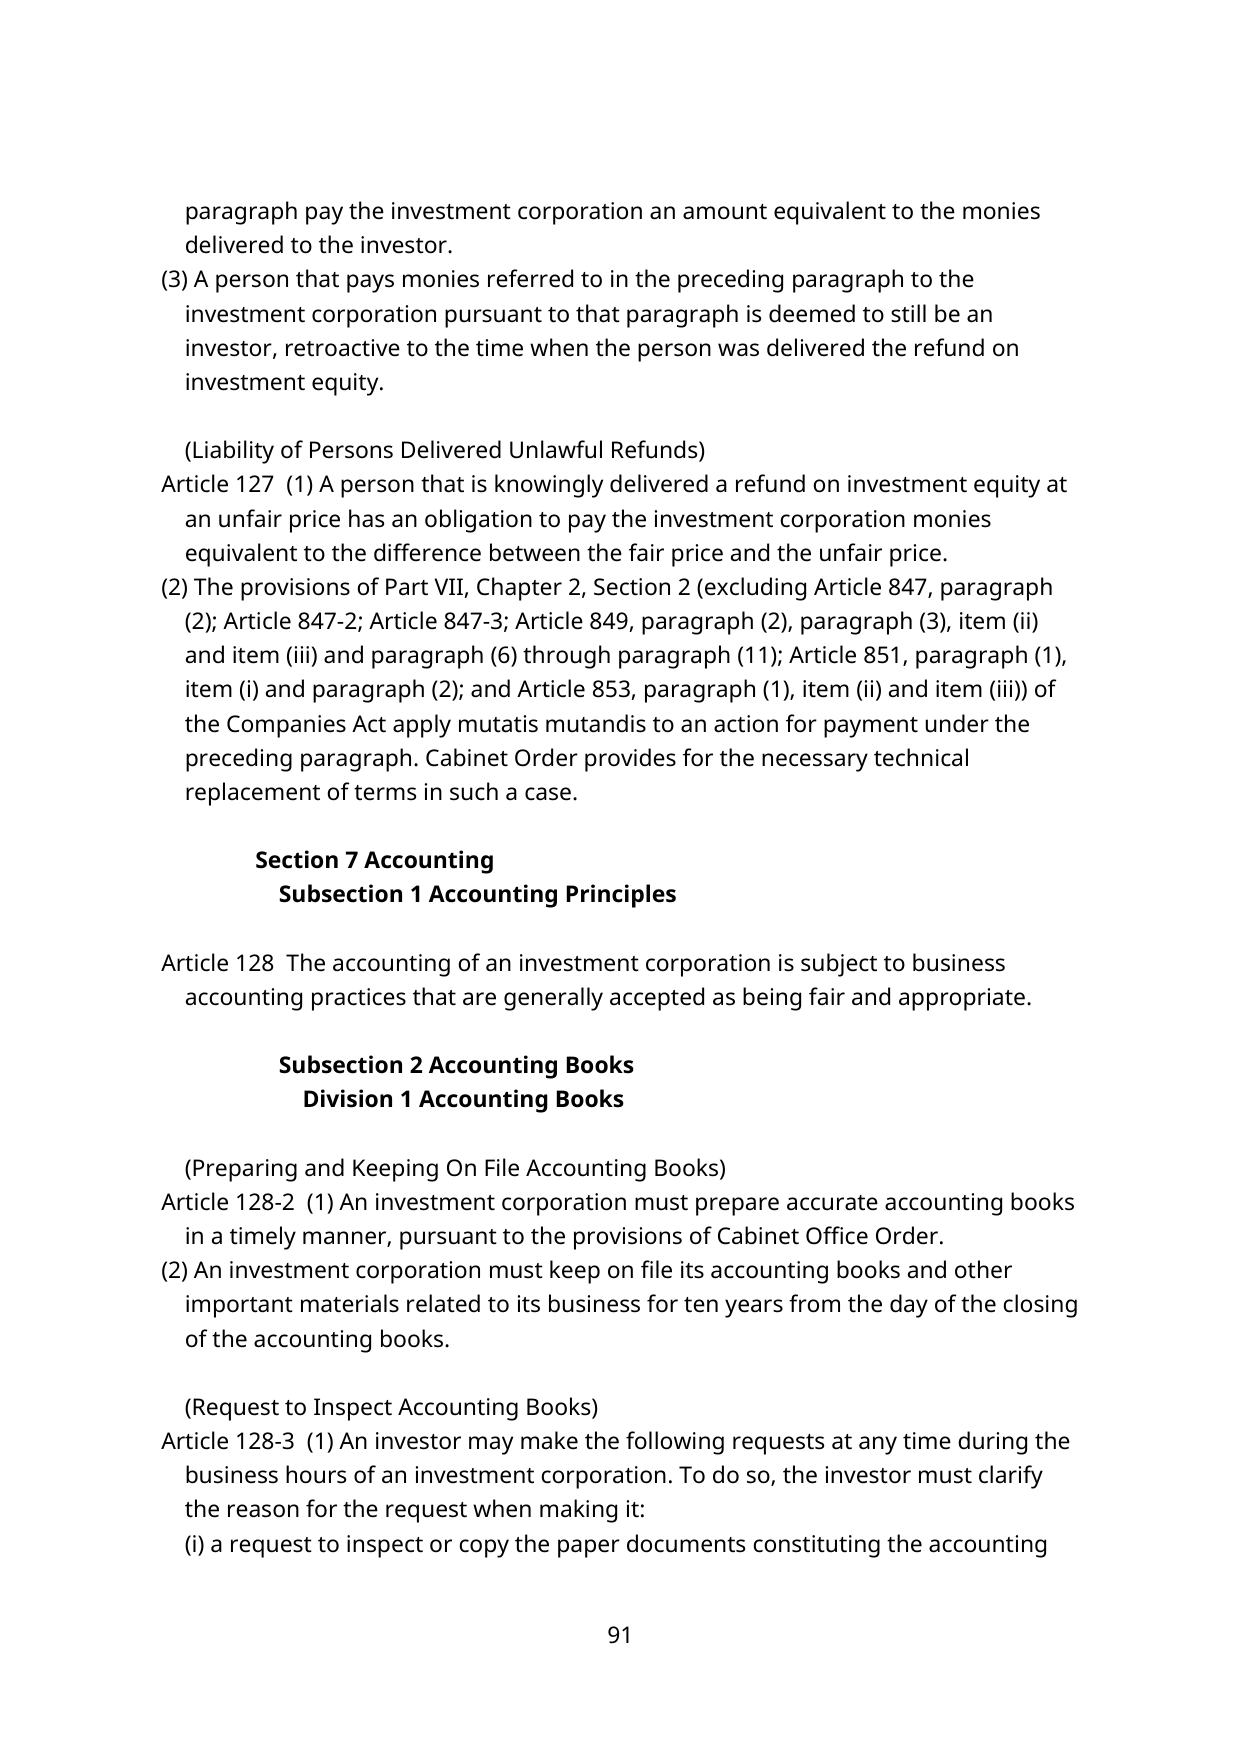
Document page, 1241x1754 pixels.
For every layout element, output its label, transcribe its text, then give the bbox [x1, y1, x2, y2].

text Division 1 Accounting Books [298, 1082, 1079, 1116]
text (Request to Inspect Accounting Books) [184, 1389, 1079, 1424]
text Subsection 2 Accounting Books [276, 1048, 1079, 1082]
text Article 128-2 (1) An investment corporation must prepare accurate accounting books in a timely manner, pursuant to the provisions of Cabinet Office Order. [161, 1184, 1079, 1253]
text (Preparing and Keeping On File Accounting Books) [184, 1150, 1079, 1184]
text (2) An investment corporation must keep on file its accounting books and other important materials related to its business for ten years from the day of the closing of the accounting books. [161, 1253, 1079, 1355]
text Subsection 1 Accounting Principles [276, 877, 1079, 911]
text (Liability of Persons Delivered Unlawful Refunds) [184, 433, 1079, 467]
text Article 128-3 (1) An investor may make the following requests at any time during the business hours of an investment corporation. To do so, the investor must clarify the reason for the request when making it: [161, 1424, 1079, 1526]
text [184, 1526, 1079, 1560]
text Section 7 Accounting [253, 843, 1079, 877]
text (3) A person that pays monies referred to in the preceding paragraph to the investment corporation pursuant to that paragraph is deemed to still be an investor, retroactive to the time when the person was delivered the refund on investment equity. [161, 262, 1079, 399]
text Article 128 The accounting of an investment corporation is subject to business accounting practices that are generally accepted as being fair and appropriate. [161, 945, 1079, 1014]
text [161, 194, 1079, 262]
text Article 127 (1) A person that is knowingly delivered a refund on investment equity at an unfair price has an obligation to pay the investment corporation monies equivalent to the difference between the fair price and the unfair price. [161, 467, 1079, 569]
text (2) The provisions of Part VII, Chapter 2, Section 2 (excluding Article 847, paragraph (2); Article 847-2; Article 847-3; Article 849, paragraph (2), paragraph (3), item (ii) and item (iii) and paragraph (6) through paragraph (11); Article 851, paragraph (1), item (i) and paragraph (2); and Article 853, paragraph (1), item (ii) and item (iii)) of the Companies Act apply mutatis mutandis to an action for payment under the preceding paragraph. Cabinet Order provides for the necessary technical replacement of terms in such a case. [161, 569, 1079, 809]
